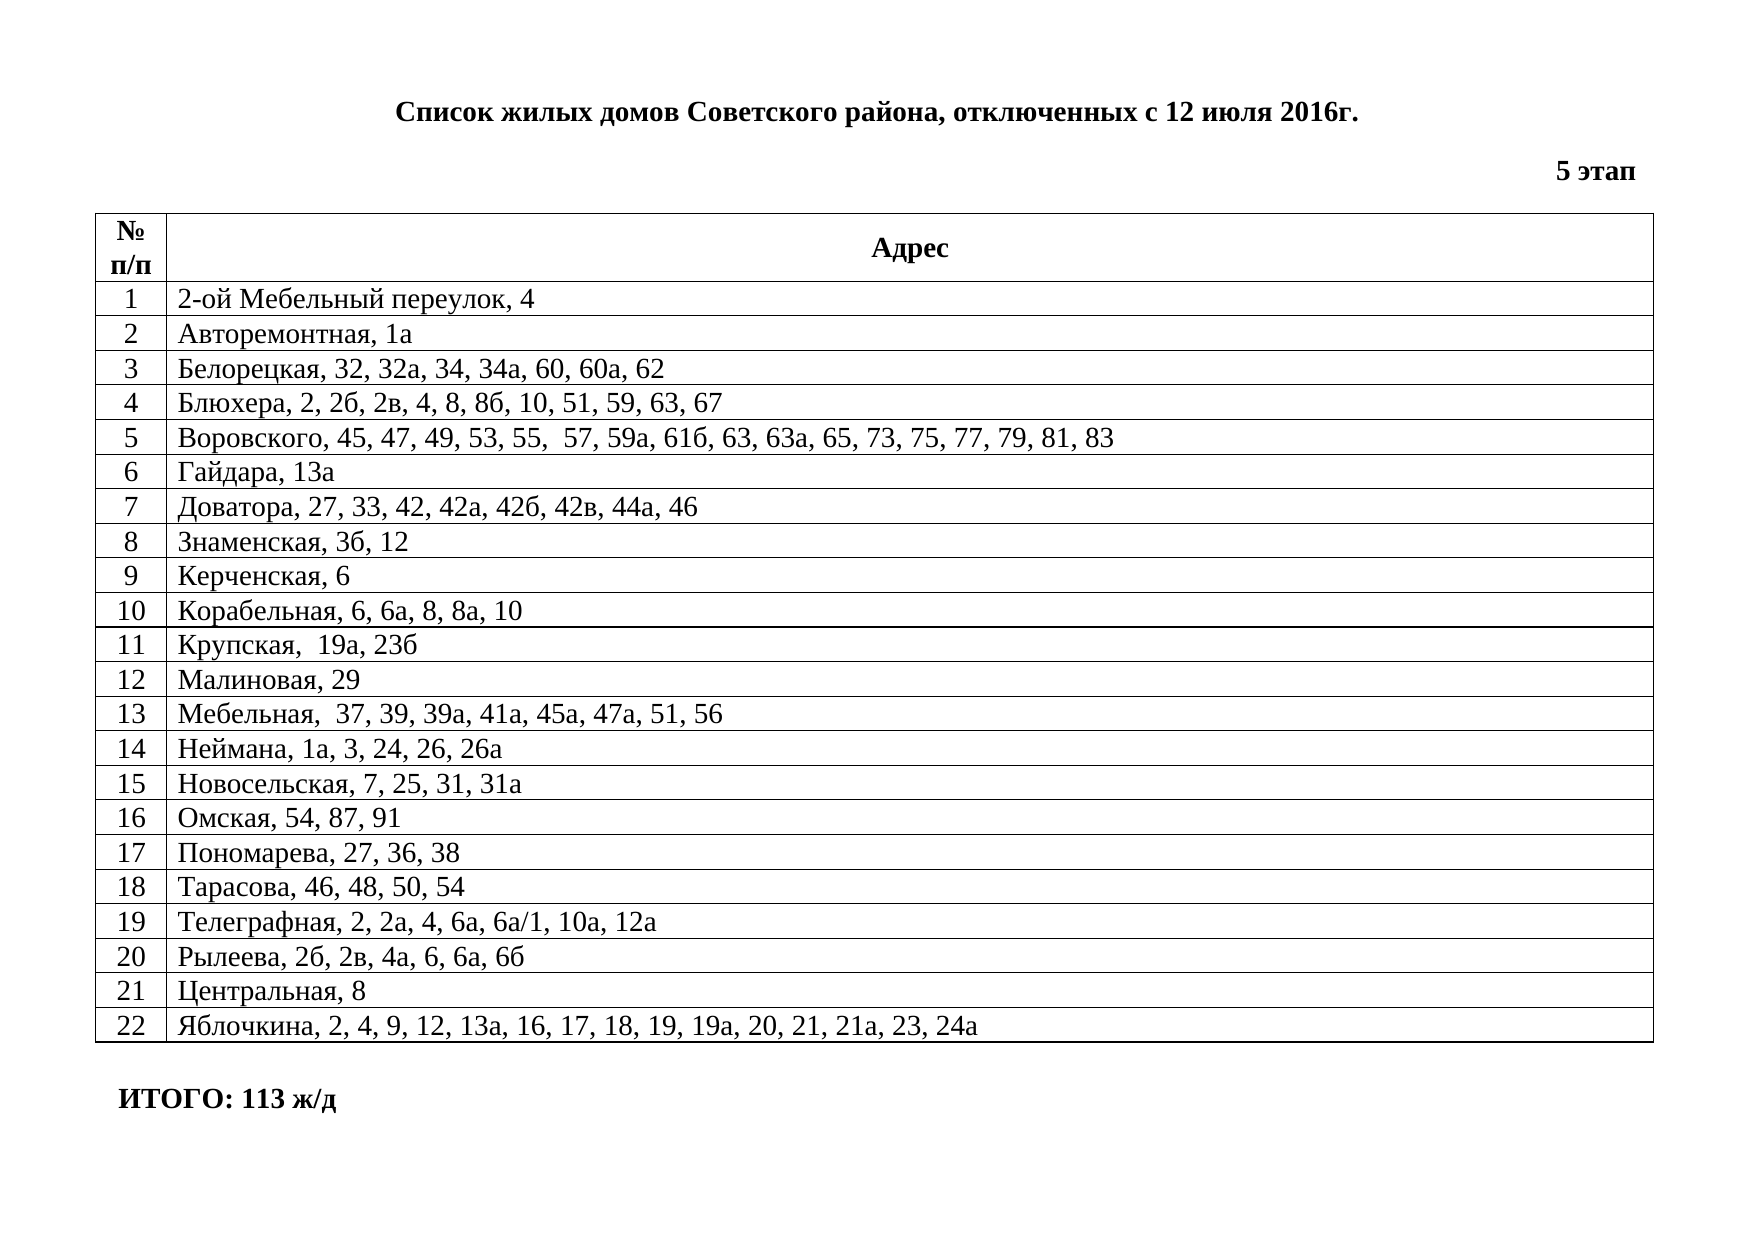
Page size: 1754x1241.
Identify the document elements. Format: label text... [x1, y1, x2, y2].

table_cell 9 [96, 558, 166, 592]
table_cell Телеграфная, 2, 2а, 4, 6а, 6а/1, 10а, 12а [167, 904, 1653, 938]
text ИТОГО: 113 ж/д [118, 1081, 1636, 1114]
table_cell Омская, 54, 87, 91 [167, 800, 1653, 834]
table_cell 3 [96, 351, 166, 384]
table_cell 19 [96, 904, 166, 938]
table_cell 16 [96, 800, 166, 834]
table_cell Корабельная, 6, 6а, 8, 8а, 10 [167, 593, 1653, 626]
table_cell 6 [96, 455, 166, 488]
table_cell 2-ой Мебельный переулок, 4 [167, 282, 1653, 315]
table_cell Яблочкина, 2, 4, 9, 12, 13а, 16, 17, 18, 19, 19а, 20, 21, 21а, 23, 24а [167, 1008, 1653, 1041]
table_header № п/п [96, 214, 166, 281]
table_cell 11 [96, 628, 166, 661]
table_cell 21 [96, 973, 166, 1007]
table_cell Гайдара, 13а [167, 455, 1653, 488]
table_cell Знаменская, 3б, 12 [167, 524, 1653, 557]
table_cell Пономарева, 27, 36, 38 [167, 835, 1653, 868]
table_cell Белорецкая, 32, 32а, 34, 34а, 60, 60а, 62 [167, 351, 1653, 384]
table_cell Центральная, 8 [167, 973, 1653, 1007]
text 5 этап [118, 153, 1636, 187]
table_cell 14 [96, 731, 166, 765]
table_cell Крупская, 19а, 23б [167, 628, 1653, 661]
table_cell 22 [96, 1008, 166, 1041]
table_cell 17 [96, 835, 166, 868]
table_cell 12 [96, 662, 166, 696]
text Список жилых домов Советского района, отключенных с 12 июля 2016г. [118, 94, 1636, 127]
table_cell Авторемонтная, 1а [167, 316, 1653, 350]
table_cell Неймана, 1а, 3, 24, 26, 26а [167, 731, 1653, 765]
table_cell Тарасова, 46, 48, 50, 54 [167, 870, 1653, 903]
table_cell 5 [96, 420, 166, 453]
table_cell 1 [96, 282, 166, 315]
table_cell 15 [96, 766, 166, 799]
table_cell Малиновая, 29 [167, 662, 1653, 696]
table_cell 8 [96, 524, 166, 557]
table_cell Рылеева, 2б, 2в, 4а, 6, 6а, 6б [167, 939, 1653, 972]
table_cell Новосельская, 7, 25, 31, 31а [167, 766, 1653, 799]
table_cell 2 [96, 316, 166, 350]
table_header Адрес [167, 214, 1653, 281]
table_cell Блюхера, 2, 2б, 2в, 4, 8, 8б, 10, 51, 59, 63, 67 [167, 385, 1653, 419]
table_cell Доватора, 27, 33, 42, 42а, 42б, 42в, 44а, 46 [167, 489, 1653, 523]
table_cell 18 [96, 870, 166, 903]
table_cell 10 [96, 593, 166, 626]
table_cell Мебельная, 37, 39, 39а, 41а, 45а, 47а, 51, 56 [167, 697, 1653, 730]
table_cell 7 [96, 489, 166, 523]
table_cell Воровского, 45, 47, 49, 53, 55, 57, 59а, 61б, 63, 63а, 65, 73, 75, 77, 79, 81, 83 [167, 420, 1653, 453]
table_cell 4 [96, 385, 166, 419]
table_cell 20 [96, 939, 166, 972]
table_cell Керченская, 6 [167, 558, 1653, 592]
table_cell 13 [96, 697, 166, 730]
